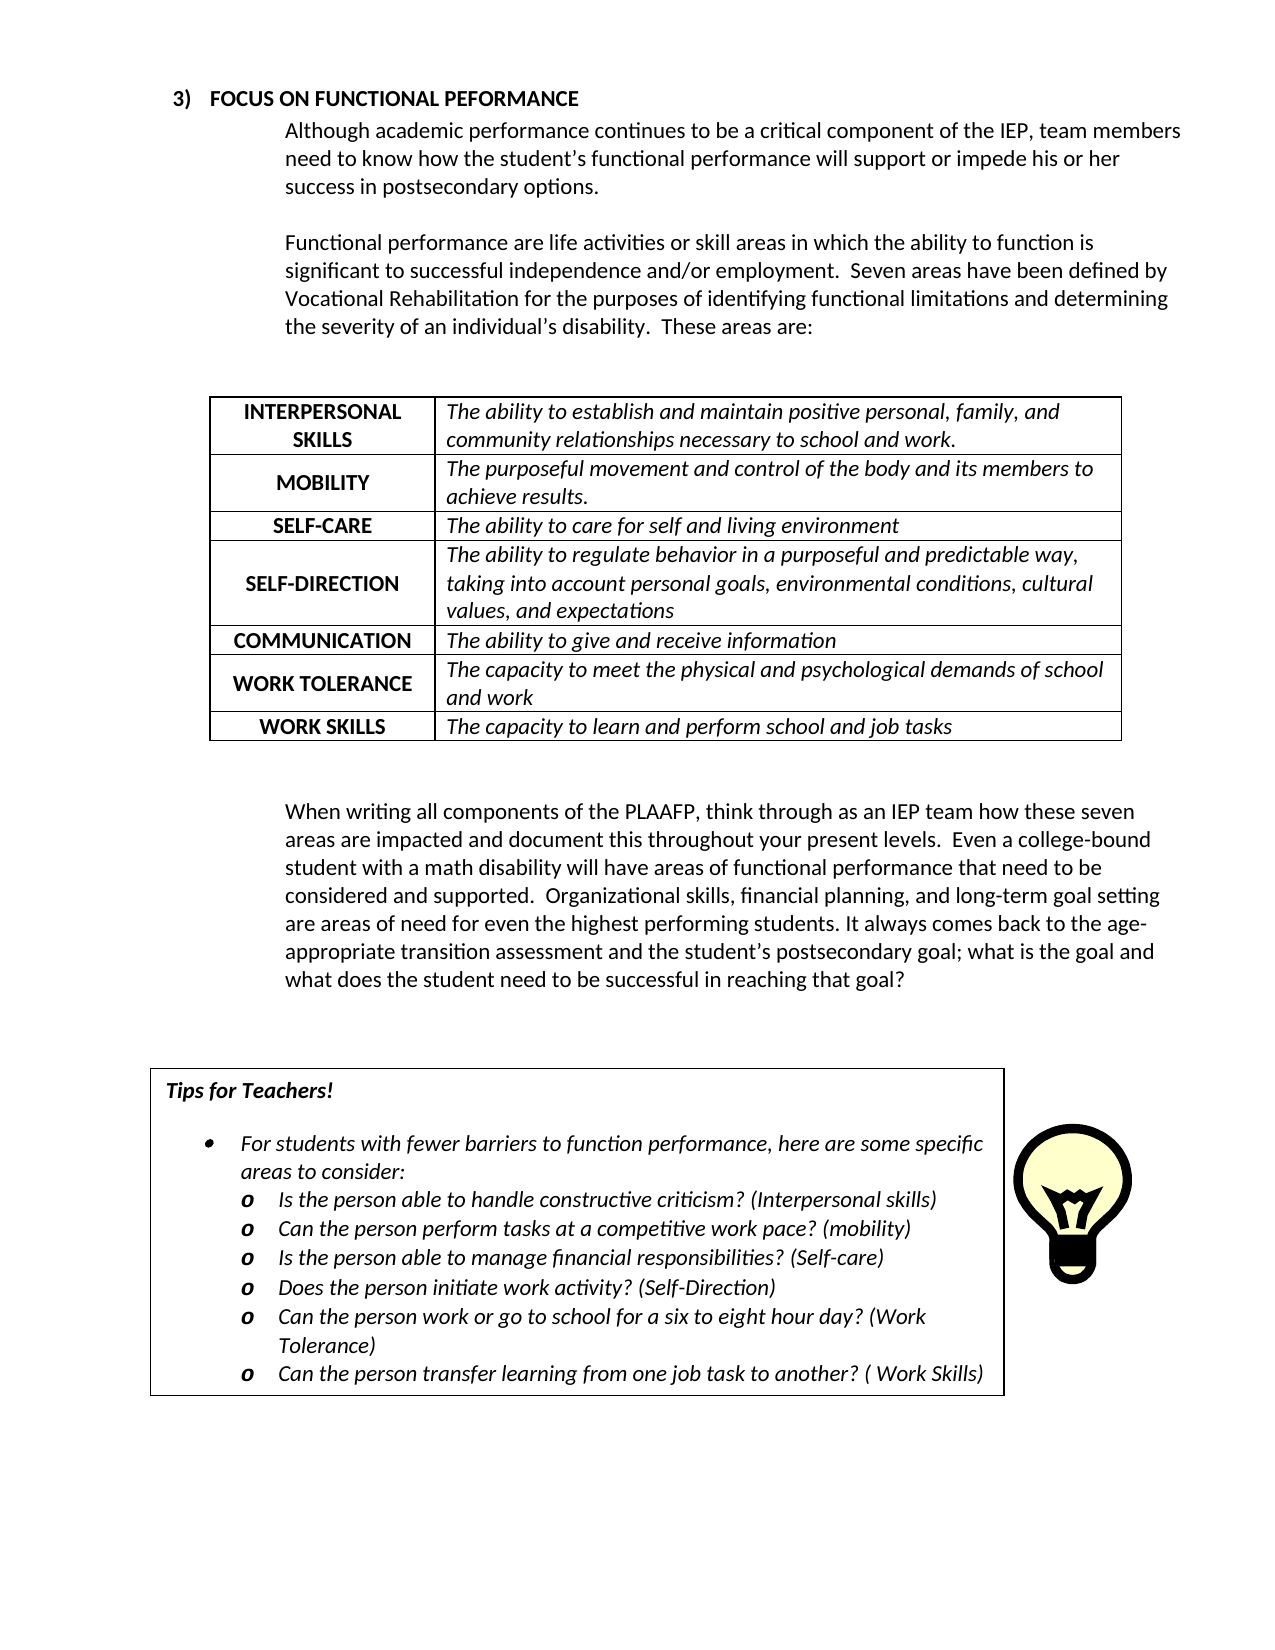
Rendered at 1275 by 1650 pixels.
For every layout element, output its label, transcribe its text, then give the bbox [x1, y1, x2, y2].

table_cell WORK SKILLS [211, 712, 434, 740]
table_cell The purposeful movement and control of the body and its members to achieve results. [436, 455, 1121, 511]
table_cell The capacity to learn and perform school and job tasks [436, 712, 1121, 740]
text Functional performance are life activities or skill areas in which the ability to function is significant to successful independence and/or employment. Seven areas have been defined by Vocational Rehabilitation for the purposes of identifying functional limitations and determining the severity of an individual’s disability. These areas are: [285, 228, 1185, 340]
list FOCUS ON FUNCTIONAL PEFORMANCE [172, 84, 1185, 112]
table_cell COMMUNICATION [211, 626, 434, 654]
table_cell The capacity to meet the physical and psychological demands of school and work [436, 655, 1121, 711]
table_cell The ability to give and receive information [436, 626, 1121, 654]
text When writing all components of the PLAAFP, think through as an IEP team how these seven areas are impacted and document this throughout your present levels. Even a college-bound student with a math disability will have areas of functional performance that need to be considered and supported. Organizational skills, financial planning, and long-term goal setting are areas of need for even the highest performing students. It always comes back to the age- appropriate transition assessment and the student’s postsecondary goal; what is the goal and what does the student need to be successful in reaching that goal? [285, 797, 1185, 993]
table_cell SELF-CARE [211, 512, 434, 539]
table_header The ability to establish and maintain positive personal, family, and community relationships necessary to school and work. [436, 398, 1121, 453]
table_cell WORK TOLERANCE [211, 655, 434, 711]
table_cell The ability to regulate behavior in a purposeful and predictable way, taking into account personal goals, environmental conditions, cultural values, and expectations [436, 541, 1121, 625]
text Although academic performance continues to be a critical component of the IEP, team members need to know how the student’s functional performance will support or impede his or her success in postsecondary options. [285, 116, 1185, 200]
table_cell SELF-DIRECTION [211, 541, 434, 625]
table_cell The ability to care for self and living environment [436, 512, 1121, 539]
table_cell MOBILITY [211, 455, 434, 511]
table_header INTERPERSONAL SKILLS [211, 398, 434, 453]
